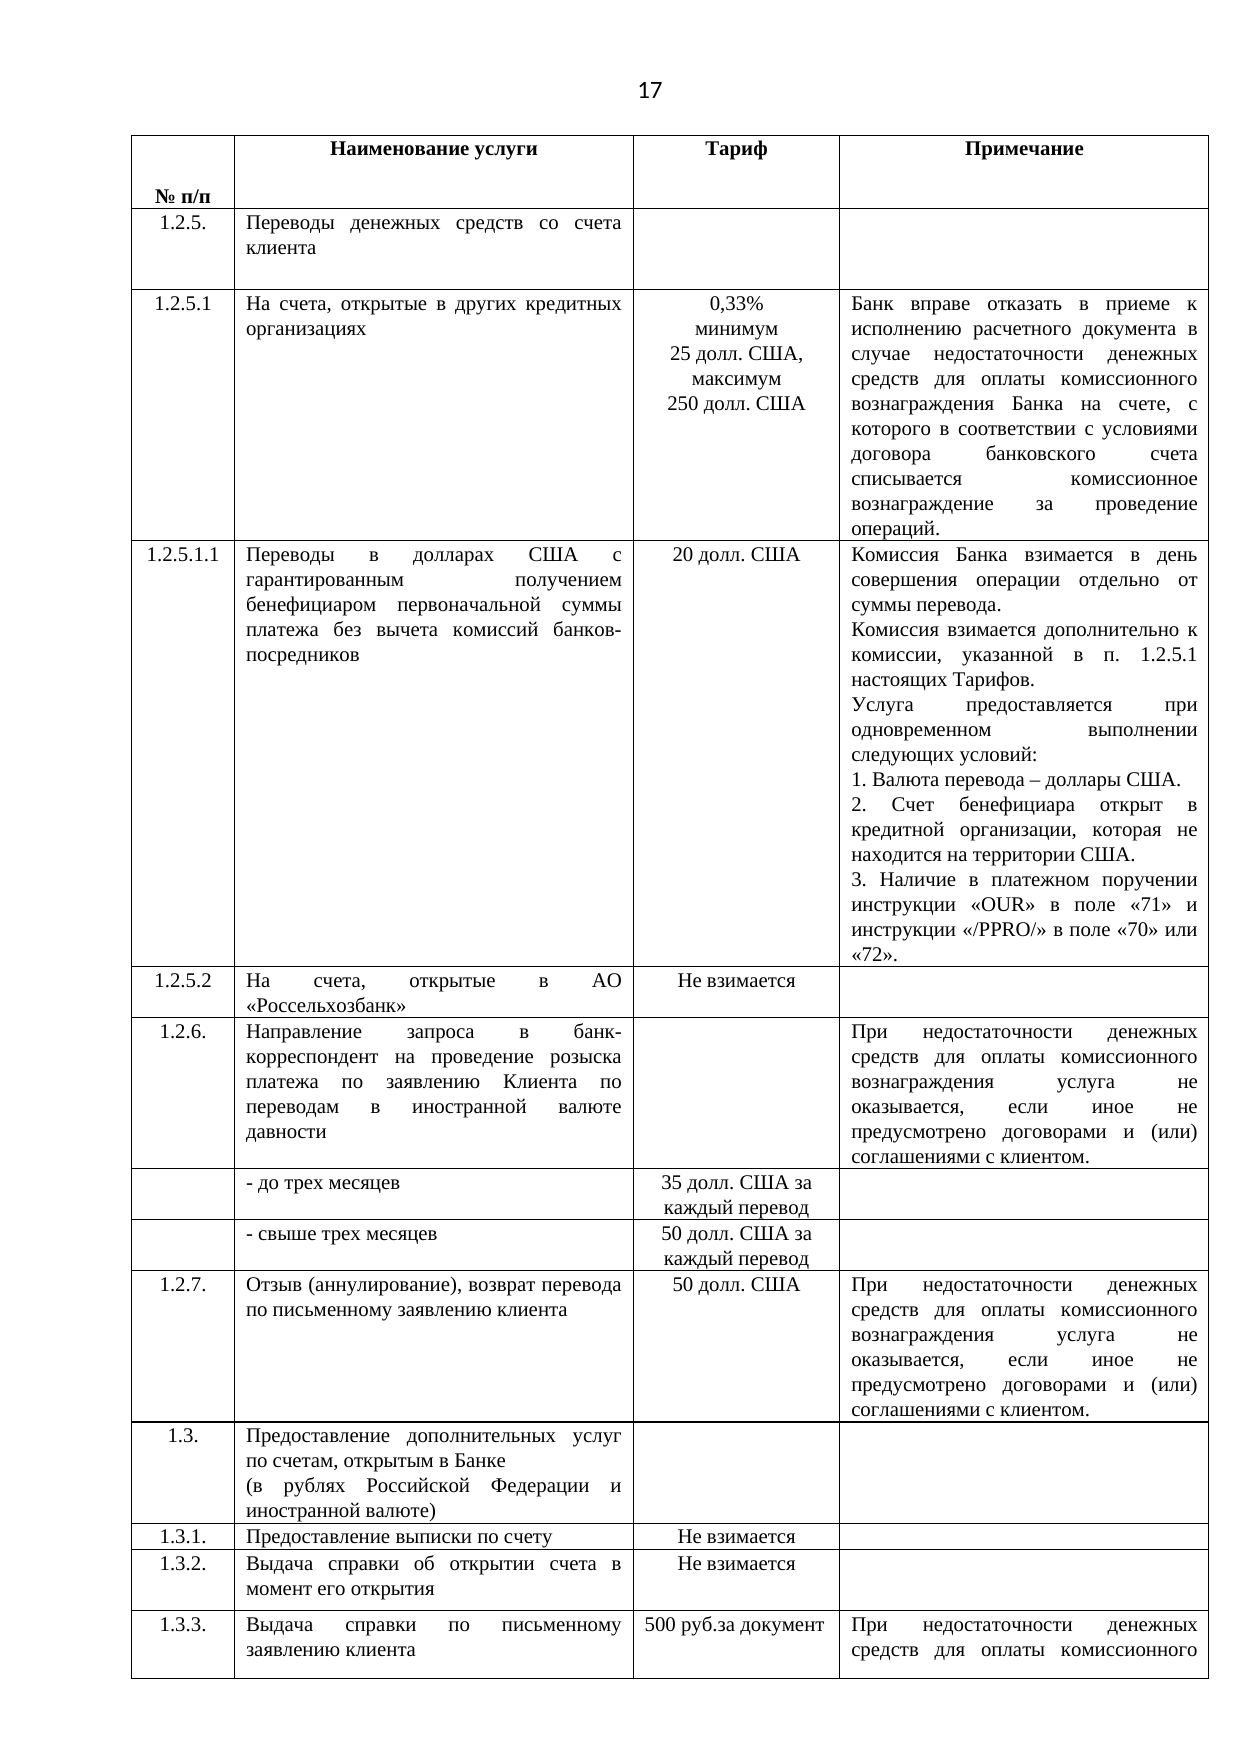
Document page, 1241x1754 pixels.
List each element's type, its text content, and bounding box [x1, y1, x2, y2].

table_cell Предоставление выписки по счету [235, 1524, 633, 1548]
table_cell 500 руб.за документ 200 руб.за документ [634, 1611, 839, 1678]
table_cell 1.3.2. [132, 1550, 234, 1609]
table_cell Направление запроса в банк-корреспондент на проведение розыска платежа по заявлению Клиента по переводам в иностранной валюте давности [235, 1018, 633, 1168]
table_cell [840, 967, 1208, 1017]
table_cell 1.2.5.1.1 [132, 541, 234, 966]
table_cell Переводы денежных средств со счета клиента [235, 209, 633, 289]
table_cell 50 долл. США за каждый перевод [634, 1220, 839, 1270]
table_cell [634, 1423, 839, 1522]
table_cell [840, 1550, 1208, 1609]
table_header Примечание [840, 136, 1208, 208]
table_cell [132, 1169, 234, 1219]
table_cell [840, 1524, 1208, 1548]
table_header Наименование услуги [235, 136, 633, 208]
table_cell [634, 1018, 839, 1168]
table_cell Комиссия Банка взимается в день совершения операции отдельно от суммы перевода. Комиссия взимается дополнительно к комиссии, указанной в п. 1.2.5.1 настоящих Тарифов. Услуга предоставляется при одновременном выполнении следующих условий: 1. Валюта перевода – доллары США. 2. Счет бенефициара открыт в кредитной организации, которая не находится на территории США. 3. Наличие в платежном поручении инструкции «OUR» в поле «71» и инструкции «/PPRO/» в поле «70» или «72». [840, 541, 1208, 966]
table_cell [840, 1169, 1208, 1219]
table_cell Выдача справки об открытии счета в момент его открытия [235, 1550, 633, 1609]
table_header Тариф [634, 136, 839, 208]
table_cell 1.2.5. [132, 209, 234, 289]
table_cell [132, 1220, 234, 1270]
table_cell Отзыв (аннулирование), возврат перевода по письменному заявлению клиента [235, 1271, 633, 1421]
table_cell Банк вправе отказать в приеме к исполнению расчетного документа в случае недостаточности денежных средств для оплаты комиссионного вознаграждения Банка на счете, с которого в соответствии с условиями договора банковского счета списывается комиссионное вознаграждение за проведение операций. [840, 290, 1208, 540]
table_cell 1.3. [132, 1423, 234, 1522]
table_cell На счета, открытые в других кредитных организациях [235, 290, 633, 540]
table_cell Не взимается [634, 967, 839, 1017]
table_cell 1.3.1. [132, 1524, 234, 1548]
table_cell [840, 209, 1208, 289]
table_cell Предоставление дополнительных услуг по счетам, открытым в Банке (в рублях Российской Федерации и иностранной валюте) [235, 1423, 633, 1522]
table_cell 20 долл. США [634, 541, 839, 966]
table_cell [235, 1611, 633, 1678]
table_cell Не взимается [634, 1524, 839, 1548]
table_cell 1.3.3. [132, 1611, 234, 1678]
table_cell На счета, открытые в АО «Россельхозбанк» [235, 967, 633, 1017]
table_cell 50 долл. США [634, 1271, 839, 1421]
table_cell 1.2.5.2 [132, 967, 234, 1017]
table_cell [840, 1423, 1208, 1522]
table_cell - до трех месяцев [235, 1169, 633, 1219]
table_cell 1.2.5.1 [132, 290, 234, 540]
table_cell 35 долл. США за каждый перевод [634, 1169, 839, 1219]
table_cell - свыше трех месяцев [235, 1220, 633, 1270]
table_cell Переводы в долларах США с гарантированным получением бенефициаром первоначальной суммы платежа без вычета комиссий банков-посредников [235, 541, 633, 966]
table_cell 1.2.6. [132, 1018, 234, 1168]
table_cell 1.2.7. [132, 1271, 234, 1421]
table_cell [840, 1611, 1208, 1678]
table_cell [840, 1220, 1208, 1270]
table_cell Не взимается [634, 1550, 839, 1609]
table_cell [634, 209, 839, 289]
table_cell 0,33% минимум 25 долл. США, максимум 250 долл. США [634, 290, 839, 540]
table_header № п/п [132, 136, 234, 208]
